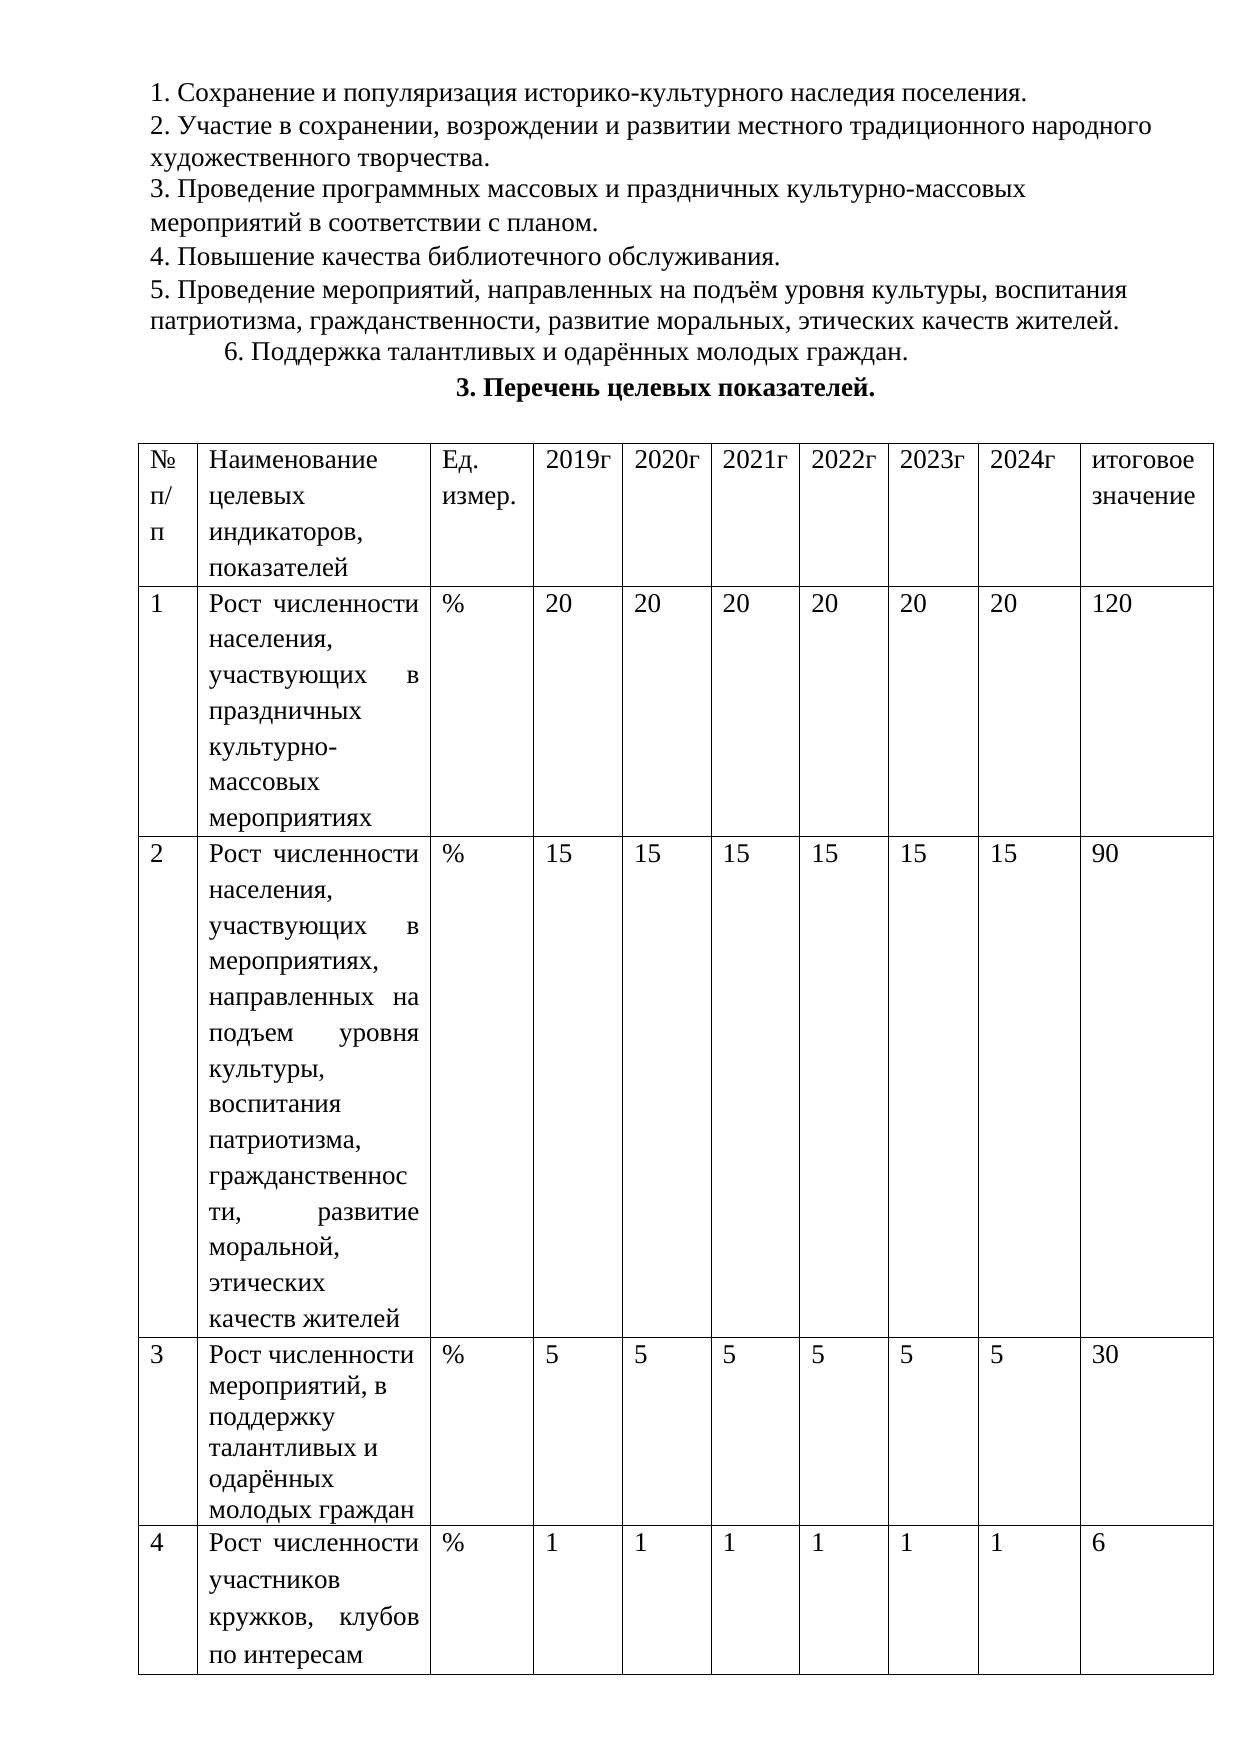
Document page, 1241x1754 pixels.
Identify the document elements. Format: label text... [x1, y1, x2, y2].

table_header № п/п [139, 444, 197, 586]
table_cell 15 [979, 837, 1080, 1337]
table_cell 15 [534, 837, 622, 1337]
table_header Наименование целевых индикаторов, показателей [198, 444, 430, 586]
table_cell Рост численности населения, участвующих в мероприятиях, направленных на подъем уровня культуры, воспитания патриотизма, гражданственности, развитие моральной, этических качеств жителей [198, 837, 430, 1337]
text 5. Проведение мероприятий, направленных на подъём уровня культуры, воспитания патриотизма, гражданственности, развитие моральных, этических качеств жителей. [150, 273, 1181, 335]
table_cell 15 [889, 837, 978, 1337]
table_cell Рост численности населения, участвующих в праздничных культурно-массовых мероприятиях [198, 587, 430, 836]
table_cell 20 [712, 587, 799, 836]
table_header итоговое значение [1081, 444, 1213, 586]
table_cell Рост численности мероприятий, в поддержку талантливых и одарённых молодых граждан [198, 1338, 430, 1525]
table_cell 20 [979, 587, 1080, 836]
table_cell % [431, 1526, 533, 1674]
table_header 2022г [800, 444, 888, 586]
table_cell 5 [534, 1338, 622, 1525]
table_cell 1 [979, 1526, 1080, 1674]
table_cell 4 [139, 1526, 197, 1674]
table_cell 90 [1081, 837, 1213, 1337]
text 3. Проведение программных массовых и праздничных культурно-массовых мероприятий в соответствии с планом. [150, 172, 1181, 237]
table_cell 6 [1081, 1526, 1213, 1674]
text 3. Перечень целевых показателей. [150, 371, 1181, 402]
table_cell 20 [623, 587, 711, 836]
table_cell 5 [889, 1338, 978, 1525]
table_cell 20 [889, 587, 978, 836]
table_cell 15 [800, 837, 888, 1337]
table_cell 20 [534, 587, 622, 836]
text 1. Сохранение и популяризация историко-культурного наследия поселения. [150, 75, 1181, 107]
table_cell 15 [623, 837, 711, 1337]
text 2. Участие в сохранении, возрождении и развитии местного традиционного народного художественного творчества. [150, 107, 1181, 172]
table_cell 30 [1081, 1338, 1213, 1525]
table_header 2019г [534, 444, 622, 586]
table_cell % [431, 587, 533, 836]
table_cell 2 [139, 837, 197, 1337]
table_cell 1 [139, 587, 197, 836]
table_cell 1 [712, 1526, 799, 1674]
table_cell 5 [979, 1338, 1080, 1525]
table_cell 1 [889, 1526, 978, 1674]
table_header 2021г [712, 444, 799, 586]
text 4. Повышение качества библиотечного обслуживания. [150, 239, 1181, 271]
table_cell 15 [712, 837, 799, 1337]
table_header Ед. измер. [431, 444, 533, 586]
table_header 2020г [623, 444, 711, 586]
table_cell % [431, 837, 533, 1337]
text 6. Поддержка талантливых и одарённых молодых граждан. [150, 335, 1181, 367]
table_cell 5 [623, 1338, 711, 1525]
table_cell 5 [712, 1338, 799, 1525]
table_cell 3 [139, 1338, 197, 1525]
table_cell 5 [800, 1338, 888, 1525]
table_cell 1 [534, 1526, 622, 1674]
table_cell 120 [1081, 587, 1213, 836]
table_header 2023г [889, 444, 978, 586]
table_cell 1 [800, 1526, 888, 1674]
table_header 2024г [979, 444, 1080, 586]
table_cell Рост численности участников кружков, клубов по интересам [198, 1526, 430, 1674]
table_cell 1 [623, 1526, 711, 1674]
table_cell % [431, 1338, 533, 1525]
table_cell 20 [800, 587, 888, 836]
